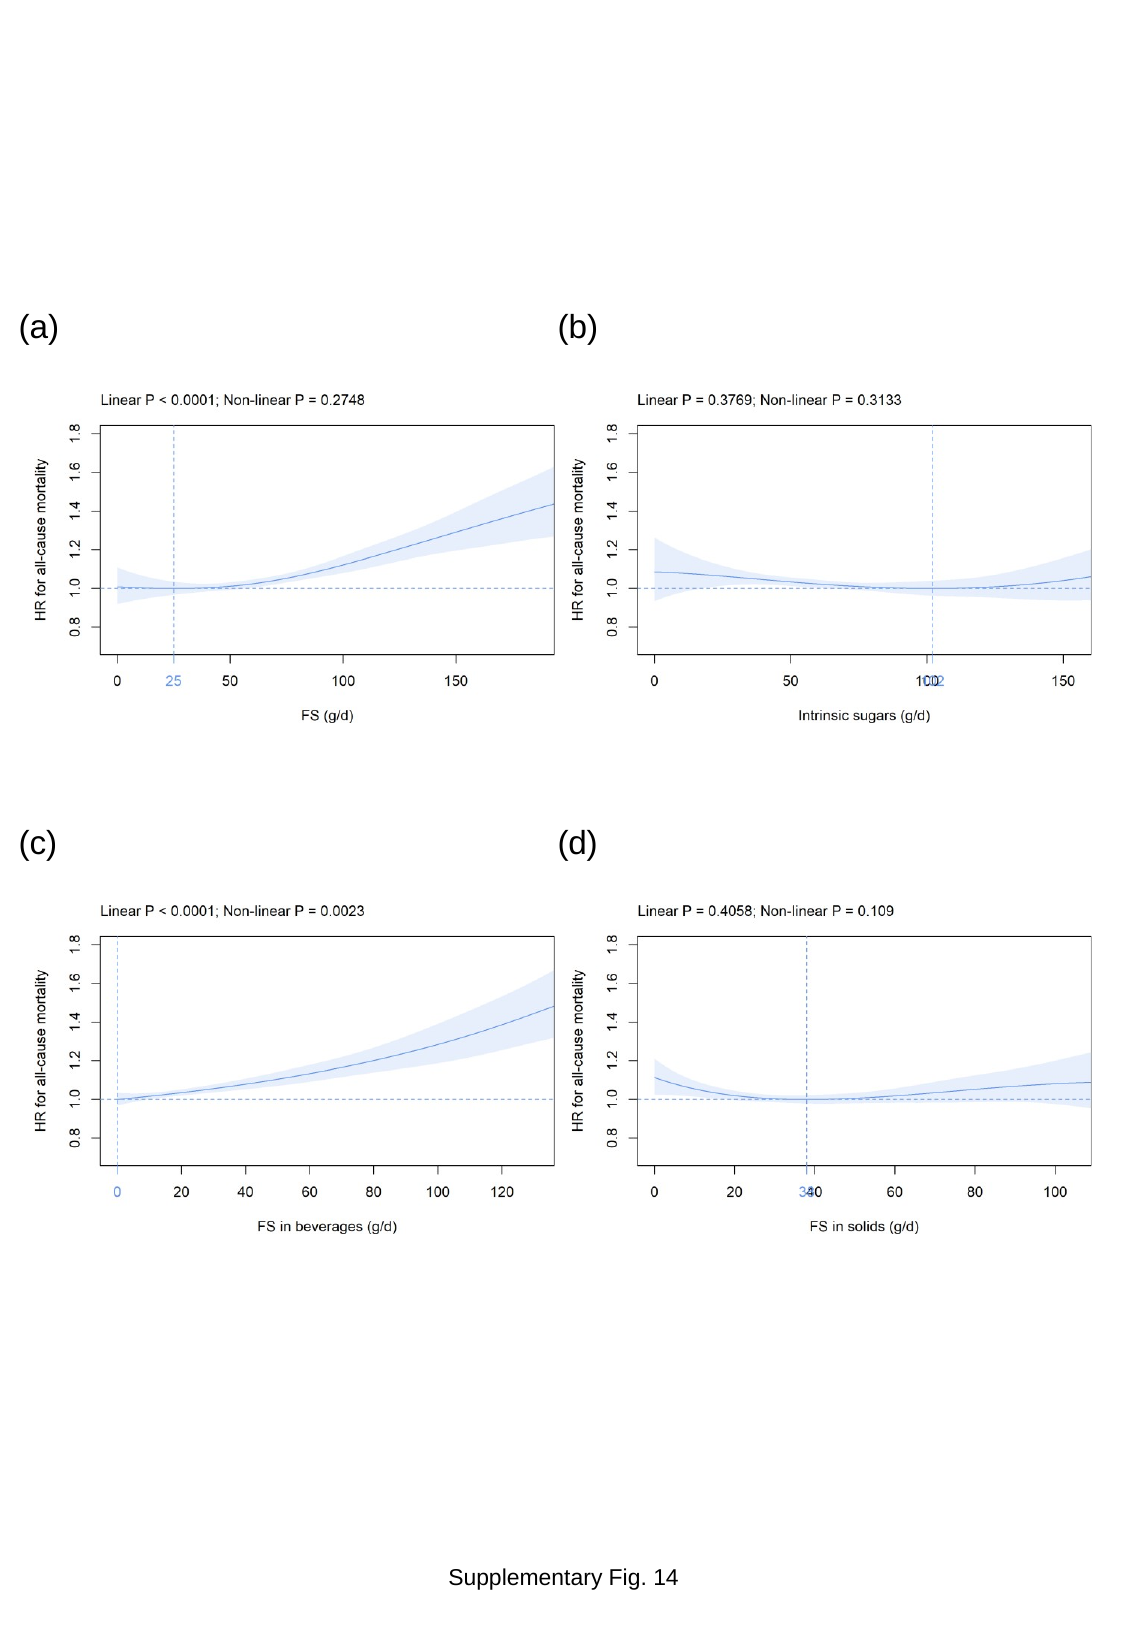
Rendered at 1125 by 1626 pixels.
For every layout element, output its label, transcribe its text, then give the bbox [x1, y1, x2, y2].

picture [34, 394, 555, 723]
text (c) (d) [18, 823, 1125, 861]
picture [571, 905, 1092, 1234]
text (a) (b) [18, 307, 1125, 346]
picture [571, 394, 1092, 723]
picture [34, 905, 555, 1234]
